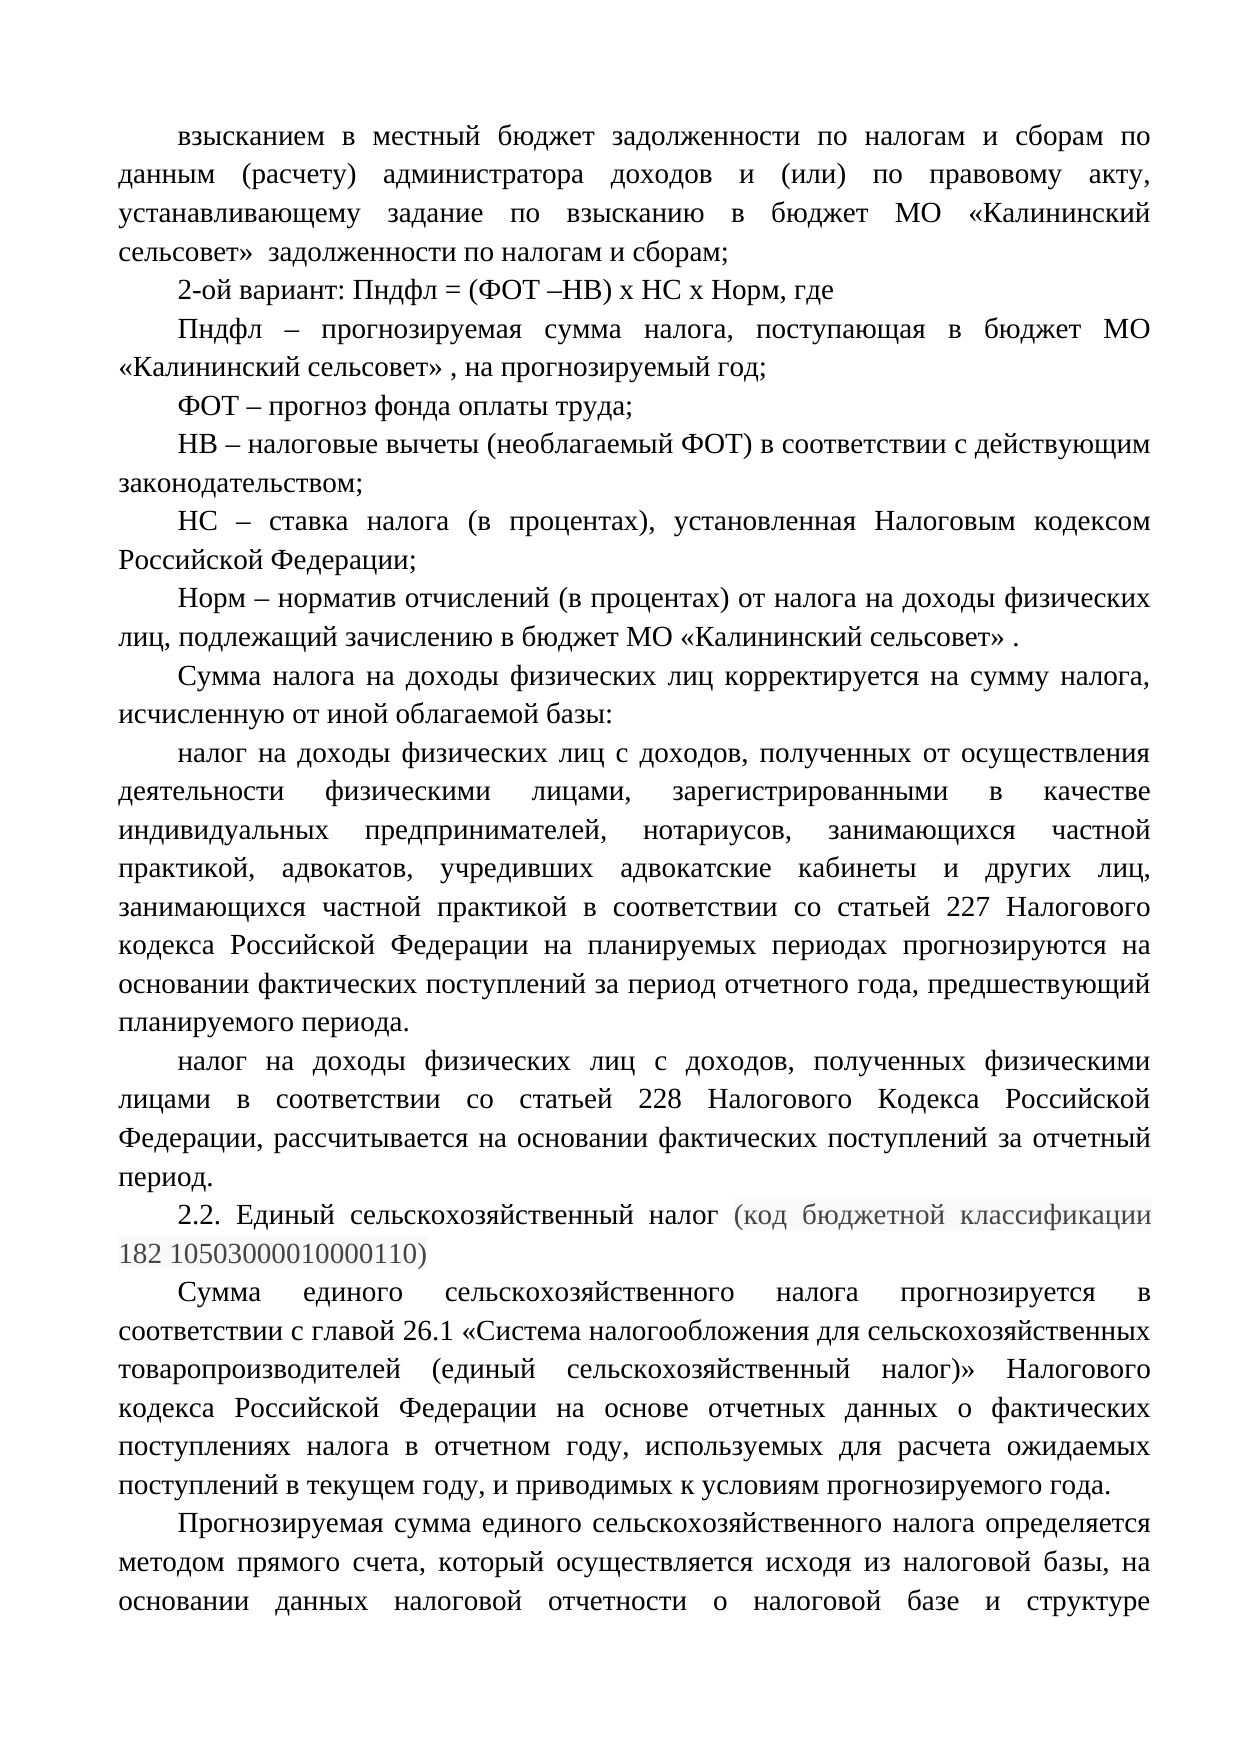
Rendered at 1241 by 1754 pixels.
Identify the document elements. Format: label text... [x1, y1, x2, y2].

subtitle налог на доходы физических лиц с доходов, полученных физическими лицами в соответствии со статьей 228 Налогового Кодекса Российской Федерации, рассчитывается на основании фактических поступлений за отчетный период. [118, 1043, 1152, 1192]
subtitle 2-ой вариант: Пндфл = (ФОТ –НВ) х НС х Норм, где [118, 272, 1152, 306]
subtitle Пндфл – прогнозируемая сумма налога, поступающая в бюджет МО «Калининский сельсовет» , на прогнозируемый год; [118, 311, 1152, 383]
subtitle НС – ставка налога (в процентах), установленная Налоговым кодексом Российской Федерации; [118, 503, 1152, 576]
subtitle Сумма единого сельскохозяйственного налога прогнозируется в соответствии с главой 26.1 «Система налогообложения для сельскохозяйственных товаропроизводителей (единый сельскохозяйственный налог)» Налогового кодекса Российской Федерации на основе отчетных данных о фактических поступлениях налога в отчетном году, используемых для расчета ожидаемых поступлений в текущем году, и приводимых к условиям прогнозируемого года. [118, 1274, 1152, 1501]
subtitle НВ – налоговые вычеты (необлагаемый ФОТ) в соответствии с действующим законодательством; [118, 426, 1152, 498]
subtitle Сумма налога на доходы физических лиц корректируется на сумму налога, исчисленную от иной облагаемой базы: [118, 658, 1152, 730]
subtitle взысканием в местный бюджет задолженности по налогам и сборам по данным (расчету) администратора доходов и (или) по правовому акту, устанавливающему задание по взысканию в бюджет МО «Калининский сельсовет» задолженности по налогам и сборам; [118, 118, 1152, 267]
subtitle ФОТ – прогноз фонда оплаты труда; [118, 388, 1152, 421]
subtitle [118, 1506, 1152, 1616]
text 2.2. Единый сельскохозяйственный налог (код бюджетной классификации 182 10503000010000110) [118, 1197, 1152, 1269]
subtitle Норм – норматив отчислений (в процентах) от налога на доходы физических лиц, подлежащий зачислению в бюджет МО «Калининский сельсовет» . [118, 581, 1152, 653]
subtitle налог на доходы физических лиц с доходов, полученных от осуществления деятельности физическими лицами, зарегистрированными в качестве индивидуальных предпринимателей, нотариусов, занимающихся частной практикой, адвокатов, учредивших адвокатские кабинеты и других лиц, занимающихся частной практикой в соответствии со статьей 227 Налогового кодекса Российской Федерации на планируемых периодах прогнозируются на основании фактических поступлений за период отчетного года, предшествующий планируемого периода. [118, 735, 1152, 1038]
